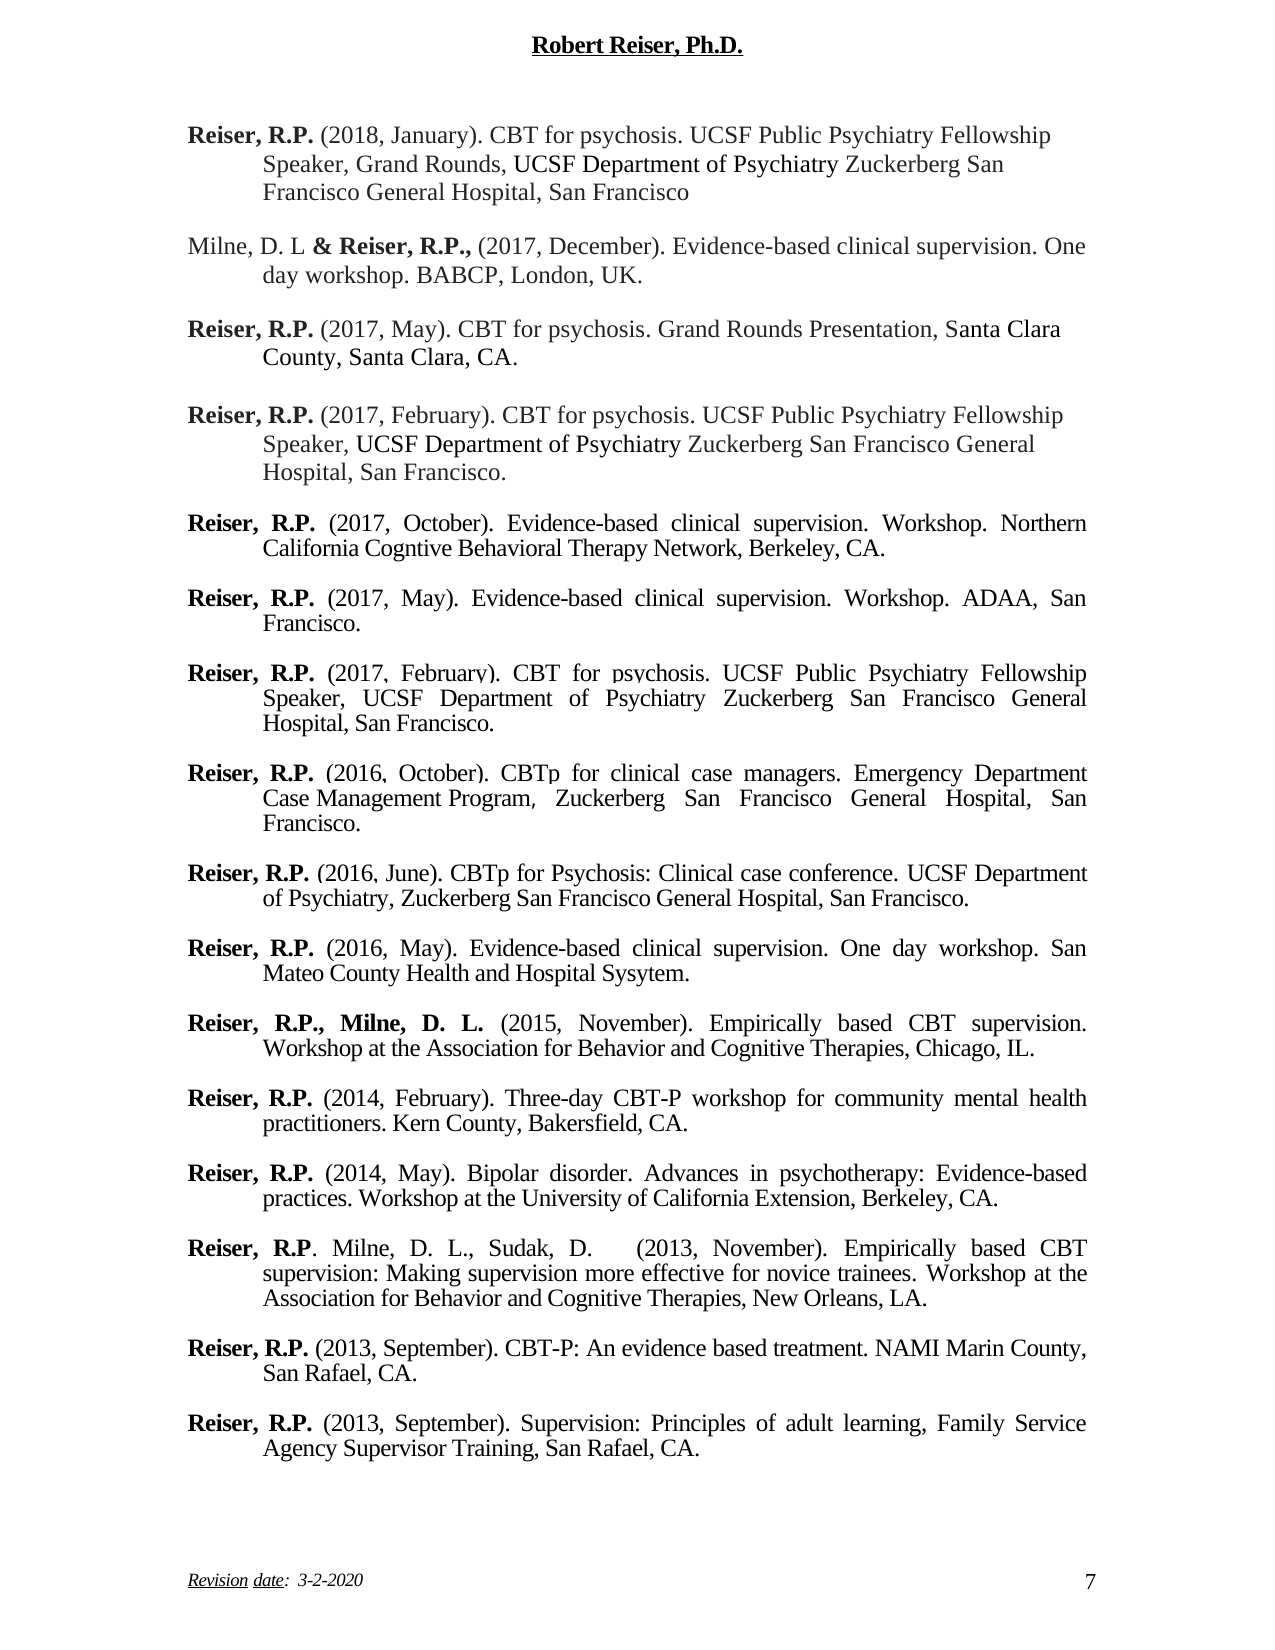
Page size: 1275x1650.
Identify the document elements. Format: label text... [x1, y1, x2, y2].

text Reiser, R.P. (2017, May). Evidence-based clinical supervision. Workshop. ADAA, San Francisco. [187, 586, 1087, 636]
text Reiser, R.P. Milne, D. L., Sudak, D. (2013, November). Empirically based CBT supervision: Making supervision more effective for novice trainees. Workshop at the Association for Behavior and Cognitive Therapies, New Orleans, LA. [187, 1236, 1087, 1311]
text Reiser, R.P., Milne, D. L. (2015, November). Empirically based CBT supervision. Workshop at the Association for Behavior and Cognitive Therapies, Chicago, IL. [187, 1011, 1087, 1061]
text Reiser, R.P. (2014, February). Three-day CBT-P workshop for community mental health practitioners. Kern County, Bakersfield, CA. [187, 1086, 1087, 1136]
text Reiser, R.P. (2016, May). Evidence-based clinical supervision. One day workshop. San Mateo County Health and Hospital Sysytem. [187, 936, 1087, 986]
text Reiser, R.P. (2016, June). CBTp for Psychosis: Clinical case conference. UCSF Department of Psychiatry, Zuckerberg San Francisco General Hospital, San Francisco. [187, 861, 1087, 911]
text Reiser, R.P. (2017, October). Evidence-based clinical supervision. Workshop. Northern California Cogntive Behavioral Therapy Network, Berkeley, CA. [187, 511, 1087, 561]
text Reiser, R.P. (2013, September). Supervision: Principles of adult learning, Family Service Agency Supervisor Training, San Rafael, CA. [187, 1411, 1087, 1461]
text Reiser, R.P. (2017, May). CBT for psychosis. Grand Rounds Presentation, Santa Clara County, Santa Clara, CA. [187, 314, 1087, 371]
text Reiser, R.P. (2017, February). CBT for psychosis. UCSF Public Psychiatry Fellowship Speaker, UCSF Department of Psychiatry Zuckerberg San Francisco General Hospital, San Francisco. [187, 661, 1087, 736]
text Milne, D. L & Reiser, R.P., (2017, December). Evidence-based clinical supervision. One day workshop. BABCP, London, UK. [187, 231, 1087, 289]
text Reiser, R.P. (2017, February). CBT for psychosis. UCSF Public Psychiatry Fellowship Speaker, UCSF Department of Psychiatry Zuckerberg San Francisco General Hospital, San Francisco. [187, 400, 1087, 486]
text Reiser, R.P. (2016, October). CBTp for clinical case managers. Emergency Department Case Management Program, Zuckerberg San Francisco General Hospital, San Francisco. [187, 761, 1087, 836]
text Reiser, R.P. (2014, May). Bipolar disorder. Advances in psychotherapy: Evidence-based practices. Workshop at the University of California Extension, Berkeley, CA. [187, 1161, 1087, 1211]
text Reiser, R.P. (2018, January). CBT for psychosis. UCSF Public Psychiatry Fellowship Speaker, Grand Rounds, UCSF Department of Psychiatry Zuckerberg San Francisco General Hospital, San Francisco [187, 120, 1087, 206]
text Reiser, R.P. (2013, September). CBT-P: An evidence based treatment. NAMI Marin County, San Rafael, CA. [187, 1336, 1087, 1386]
